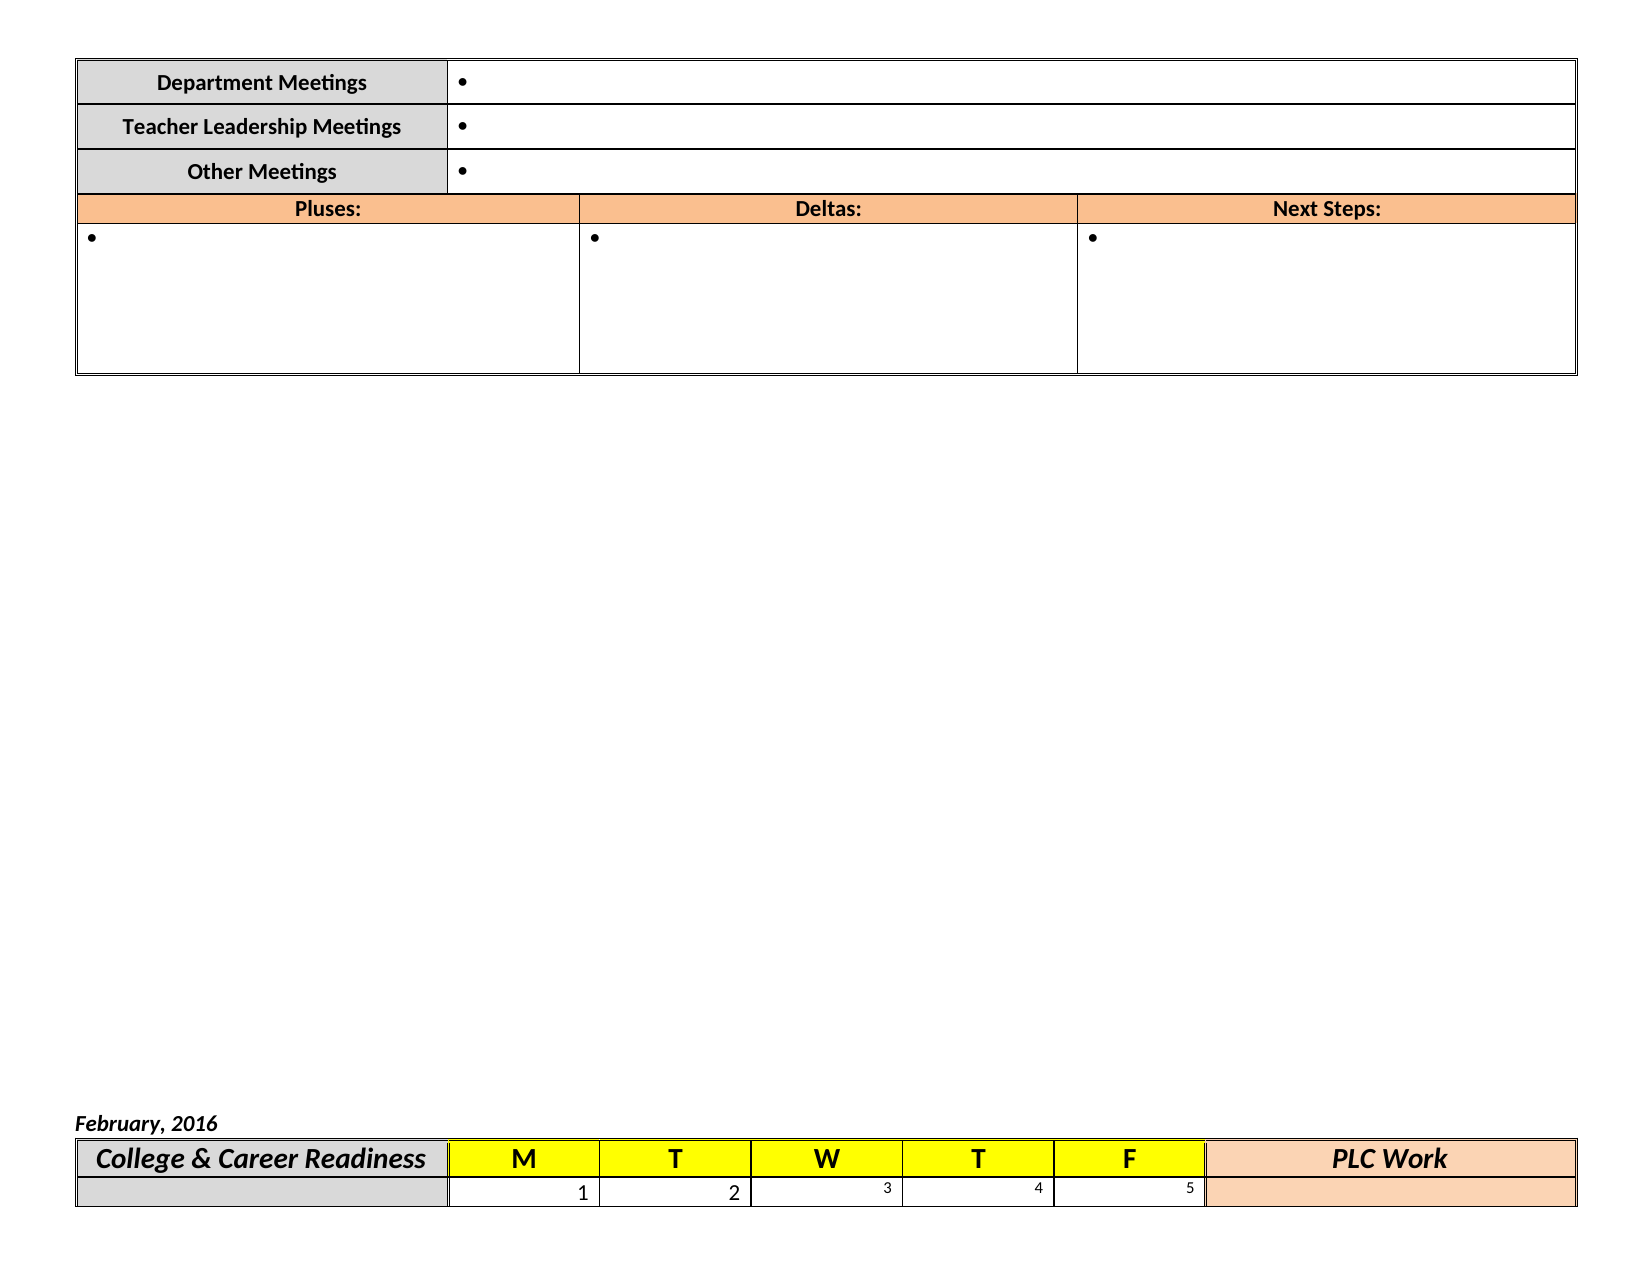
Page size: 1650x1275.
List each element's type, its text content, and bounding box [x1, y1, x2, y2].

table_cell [450, 1178, 599, 1206]
table_header College & Career Readiness [78, 1141, 448, 1176]
table_cell [448, 150, 1575, 193]
table_header F [1055, 1141, 1205, 1176]
table_cell [1207, 1178, 1575, 1206]
table_cell [448, 61, 1575, 103]
table_cell [448, 105, 1575, 148]
table_cell Deltas: [580, 195, 1077, 223]
table_cell Pluses: [78, 195, 579, 223]
table_cell Teacher Leadership Meetings [78, 105, 447, 148]
table_header W [752, 1141, 902, 1176]
table_cell [1078, 224, 1575, 373]
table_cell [1055, 1178, 1204, 1206]
table_header PLC Work [1205, 1141, 1575, 1176]
table_cell 2 Adm Team Meeting [600, 1178, 750, 1206]
table_header M [448, 1141, 599, 1176]
table_header T [600, 1141, 750, 1176]
table_cell 3 PLC - planning [752, 1178, 902, 1206]
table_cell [903, 1178, 1053, 1206]
text February, 2016 [75, 1109, 1575, 1137]
table_header T [903, 1141, 1053, 1176]
table_cell Department Meetings [78, 61, 447, 103]
table_cell [78, 224, 579, 373]
table_cell Other Meetings [78, 150, 447, 193]
table_cell Next Steps: [1078, 195, 1575, 223]
table_cell [580, 224, 1077, 373]
table_cell [78, 1178, 447, 1206]
